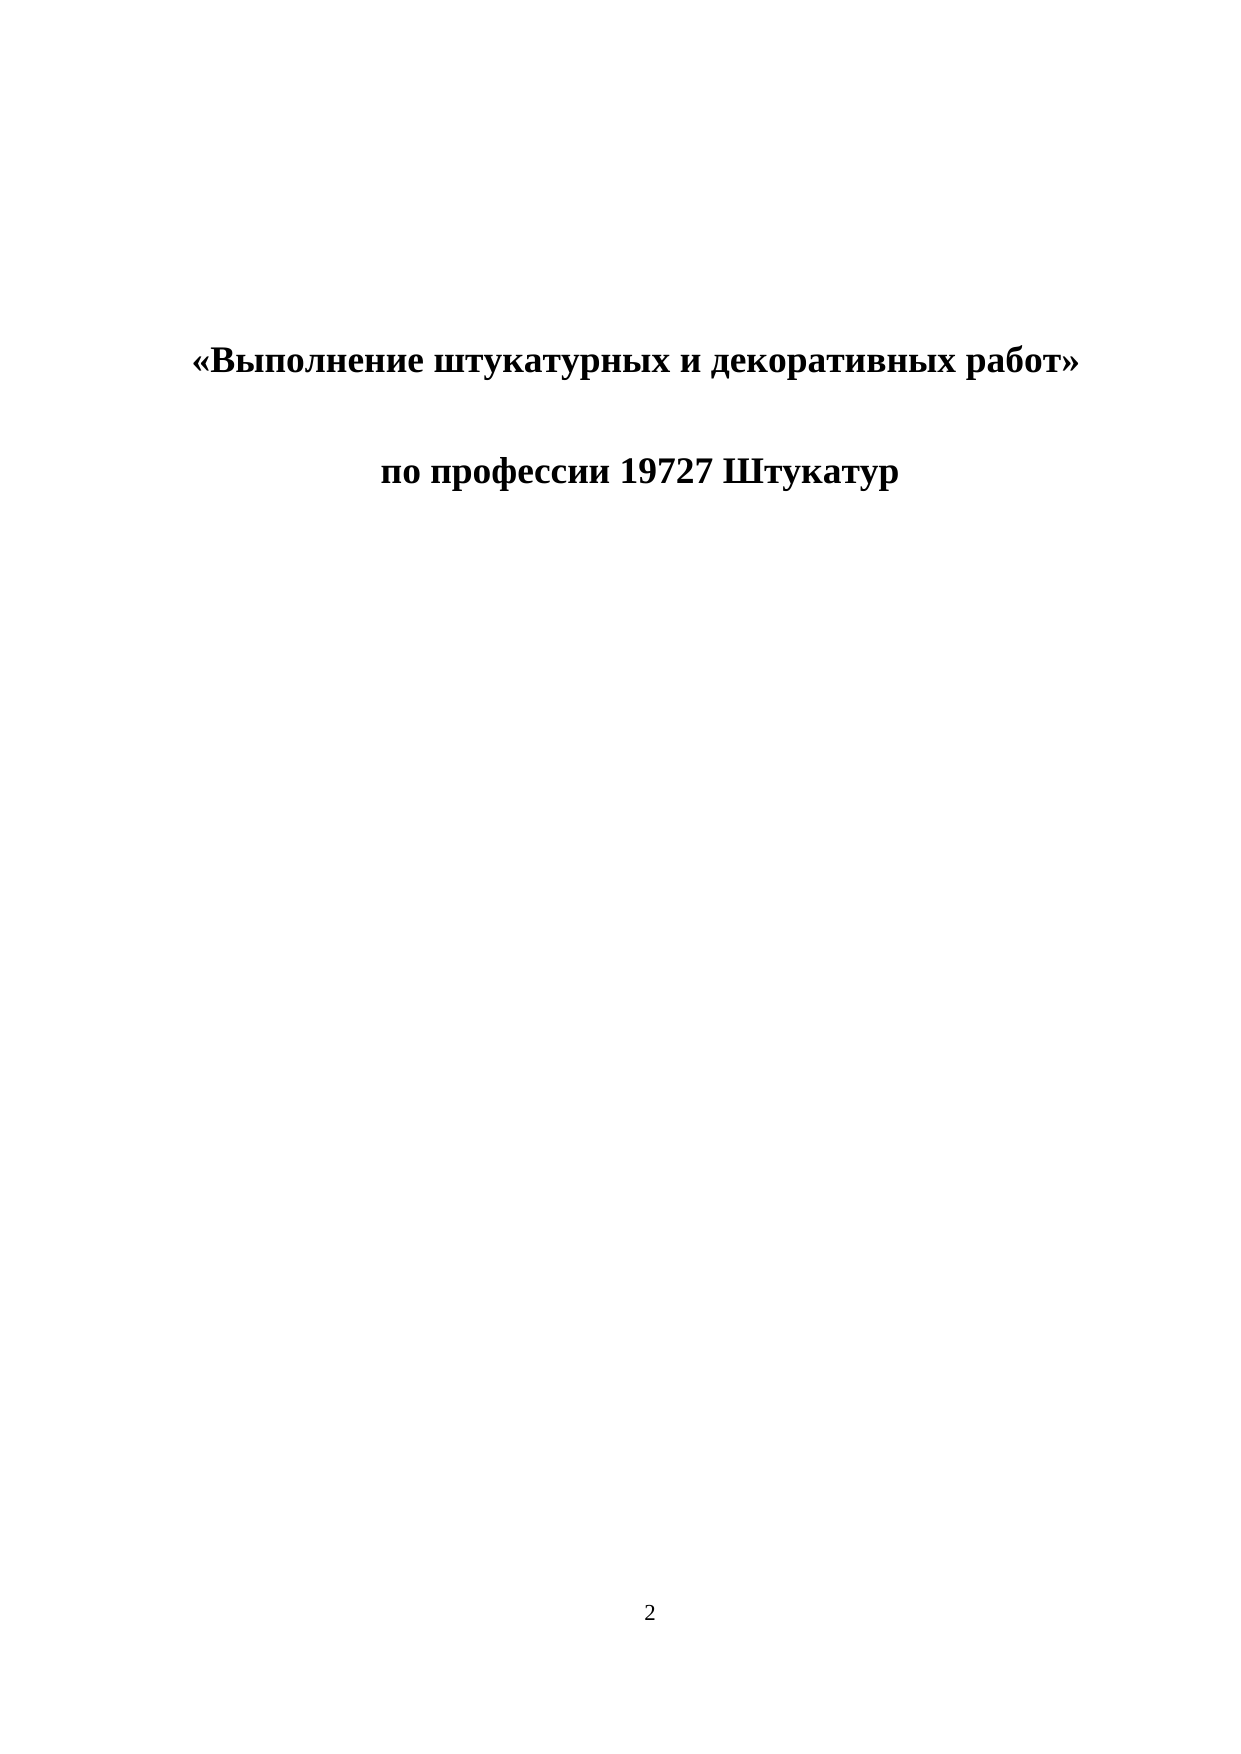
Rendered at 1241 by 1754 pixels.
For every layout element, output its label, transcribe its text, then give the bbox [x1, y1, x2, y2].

text по профессии 19727 Штукатур [85, 460, 502, 489]
subtitle «Выполнение штукатурных и декоративных работ» [145, 338, 1126, 381]
text по профессии 19727 Штукатур [506, 460, 1194, 489]
